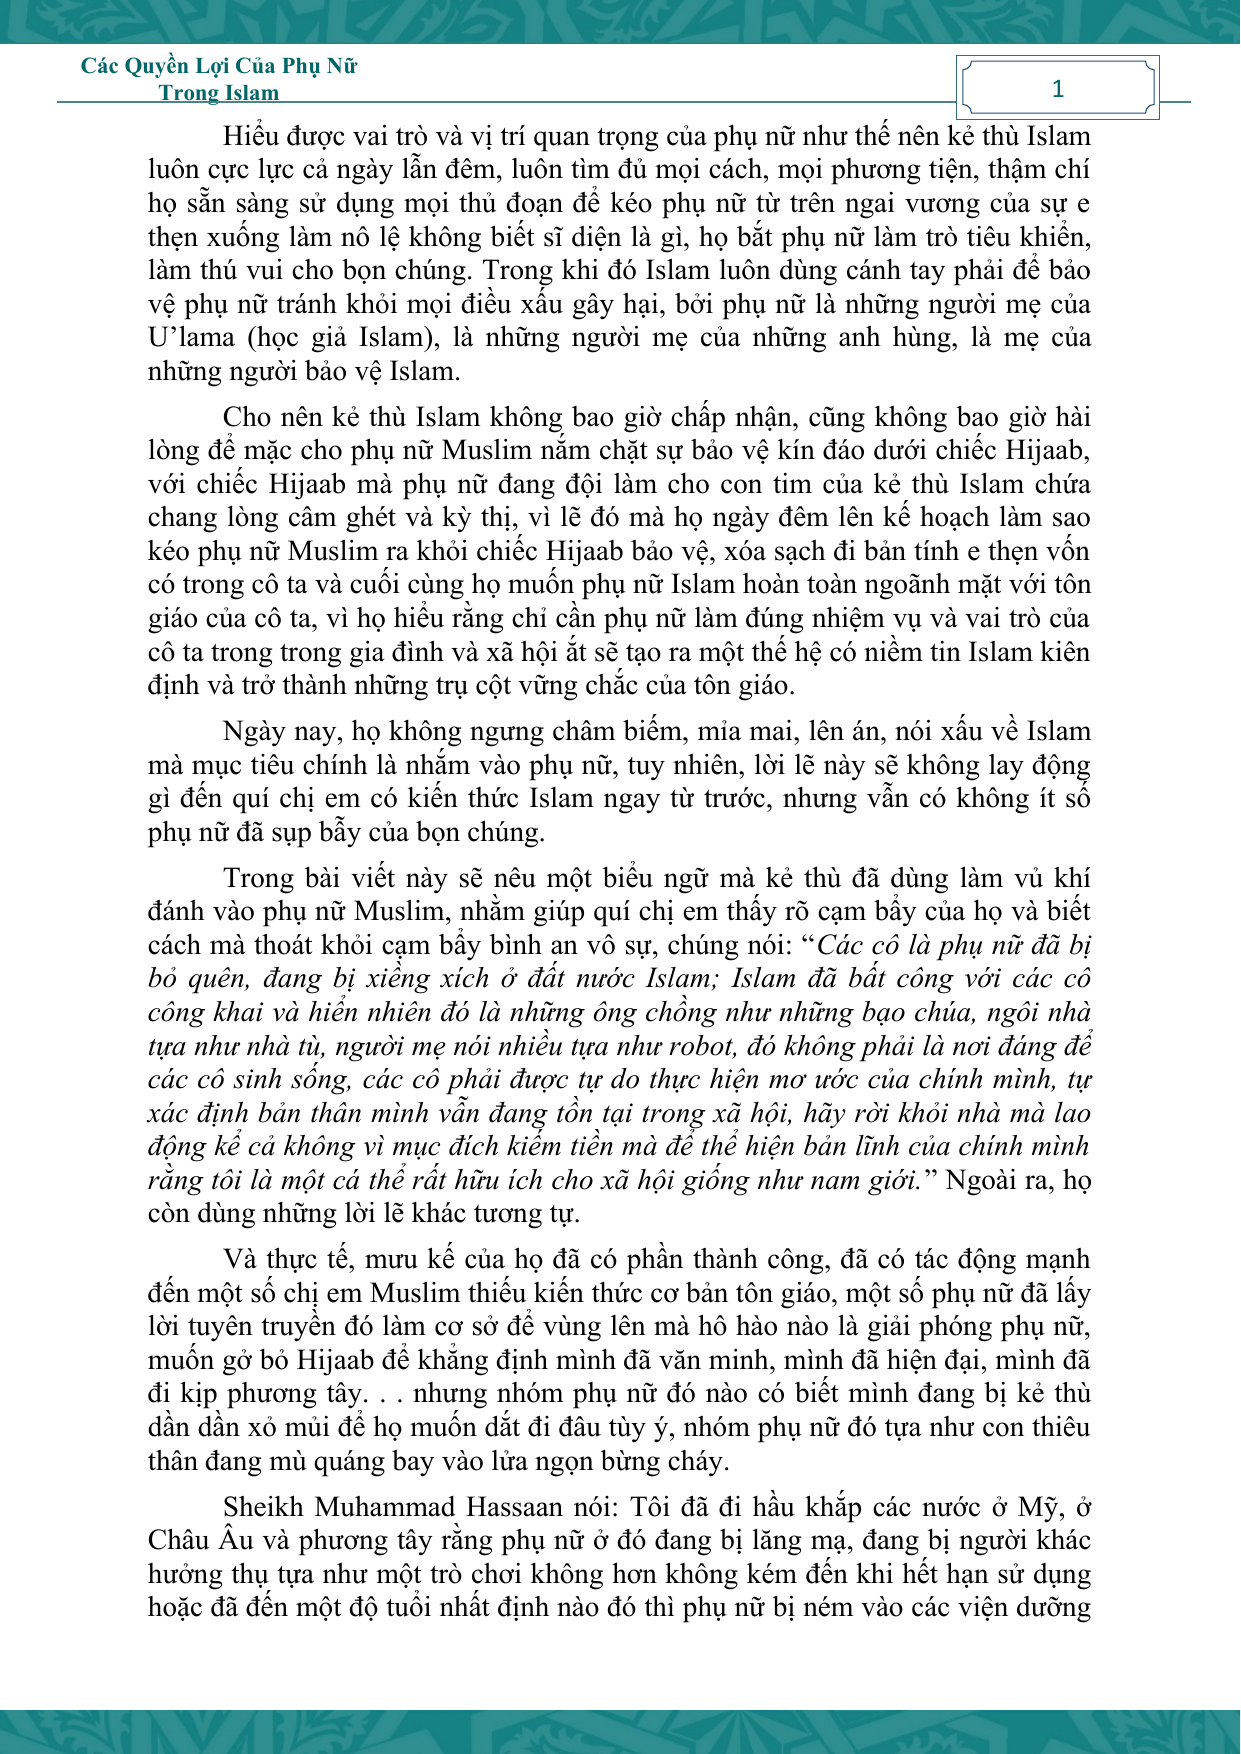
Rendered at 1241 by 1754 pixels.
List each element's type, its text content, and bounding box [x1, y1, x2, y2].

text Ngày nay, họ không ngưng châm biếm, mỉa mai, lên án, nói xấu về Islam mà mục tiêu chính là nhắm vào phụ nữ, tuy nhiên, lời lẽ này sẽ không lay động gì đến quí chị em có kiến thức Islam ngay từ trước, nhưng vẫn có không ít số phụ nữ đã sụp bẫy của bọn chúng. [148, 713, 1092, 847]
text Hiểu được vai trò và vị trí quan trọng của phụ nữ như thế nên kẻ thù Islam luôn cực lực cả ngày lẫn đêm, luôn tìm đủ mọi cách, mọi phương tiện, thậm chí họ sẵn sàng sử dụng mọi thủ đoạn để kéo phụ nữ từ trên ngai vương của sự e thẹn xuống làm nô lệ không biết sĩ diện là gì, họ bắt phụ nữ làm trò tiêu khiển, làm thú vui cho bọn chúng. Trong khi đó Islam luôn dùng cánh tay phải để bảo vệ phụ nữ tránh khỏi mọi điều xấu gây hại, bởi phụ nữ là những người mẹ của U’lama (học giả Islam), là những người mẹ của những anh hùng, là mẹ của những người bảo vệ Islam. [148, 118, 1092, 386]
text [148, 1489, 1092, 1623]
text Cho nên kẻ thù Islam không bao giờ chấp nhận, cũng không bao giờ hài lòng để mặc cho phụ nữ Muslim nắm chặt sự bảo vệ kín đáo dưới chiếc Hijaab, với chiếc Hijaab mà phụ nữ đang đội làm cho con tim của kẻ thù Islam chứa chang lòng câm ghét và kỳ thị, vì lẽ đó mà họ ngày đêm lên kế hoạch làm sao kéo phụ nữ Muslim ra khỏi chiếc Hijaab bảo vệ, xóa sạch đi bản tính e thẹn vốn có trong cô ta và cuối cùng họ muốn phụ nữ Islam hoàn toàn ngoãnh mặt với tôn giáo của cô ta, vì họ hiểu rằng chỉ cần phụ nữ làm đúng nhiệm vụ và vai trò của cô ta trong trong gia đình và xã hội ắt sẽ tạo ra một thế hệ có niềm tin Islam kiên định và trở thành những trụ cột vững chắc của tôn giáo. [148, 399, 1092, 701]
text Và thực tế, mưu kế của họ đã có phần thành công, đã có tác động mạnh đến một số chị em Muslim thiếu kiến thức cơ bản tôn giáo, một số phụ nữ đã lấy lời tuyên truyền đó làm cơ sở để vùng lên mà hô hào nào là giải phóng phụ nữ, muốn gở bỏ Hijaab để khẳng định mình đã văn minh, mình đã hiện đại, mình đã đi kịp phương tây. . . nhưng nhóm phụ nữ đó nào có biết mình đang bị kẻ thù dần dần xỏ mủi để họ muốn dắt đi đâu tùy ý, nhóm phụ nữ đó tựa như con thiêu thân đang mù quáng bay vào lửa ngọn bừng cháy. [148, 1241, 1092, 1476]
picture [0, 1710, 1241, 1754]
text Trong bài viết này sẽ nêu một biểu ngữ mà kẻ thù đã dùng làm vủ khí đánh vào phụ nữ Muslim, nhằm giúp quí chị em thấy rõ cạm bẩy của họ và biết cách mà thoát khỏi cạm bẩy bình an vô sự, chúng nói: “Các cô là phụ nữ đã bị bỏ quên, đang bị xiềng xích ở đất nước Islam; Islam đã bất công với các cô công khai và hiển nhiên đó là những ông chồng như những bạo chúa, ngôi nhà tựa như nhà tù, người mẹ nói nhiều tựa như robot, đó không phải là nơi đáng để các cô sinh sống, các cô phải được tự do thực hiện mơ ước của chính mình, tự xác định bản thân mình vẫn đang tồn tại trong xã hội, hãy rời khỏi nhà mà lao động kể cả không vì mục đích kiếm tiền mà để thể hiện bản lĩnh của chính mình rằng tôi là một cá thể rất hữu ích cho xã hội giống như nam giới.” Ngoài ra, họ còn dùng những lời lẽ khác tương tự. [148, 860, 1092, 1229]
picture [0, 0, 1240, 44]
